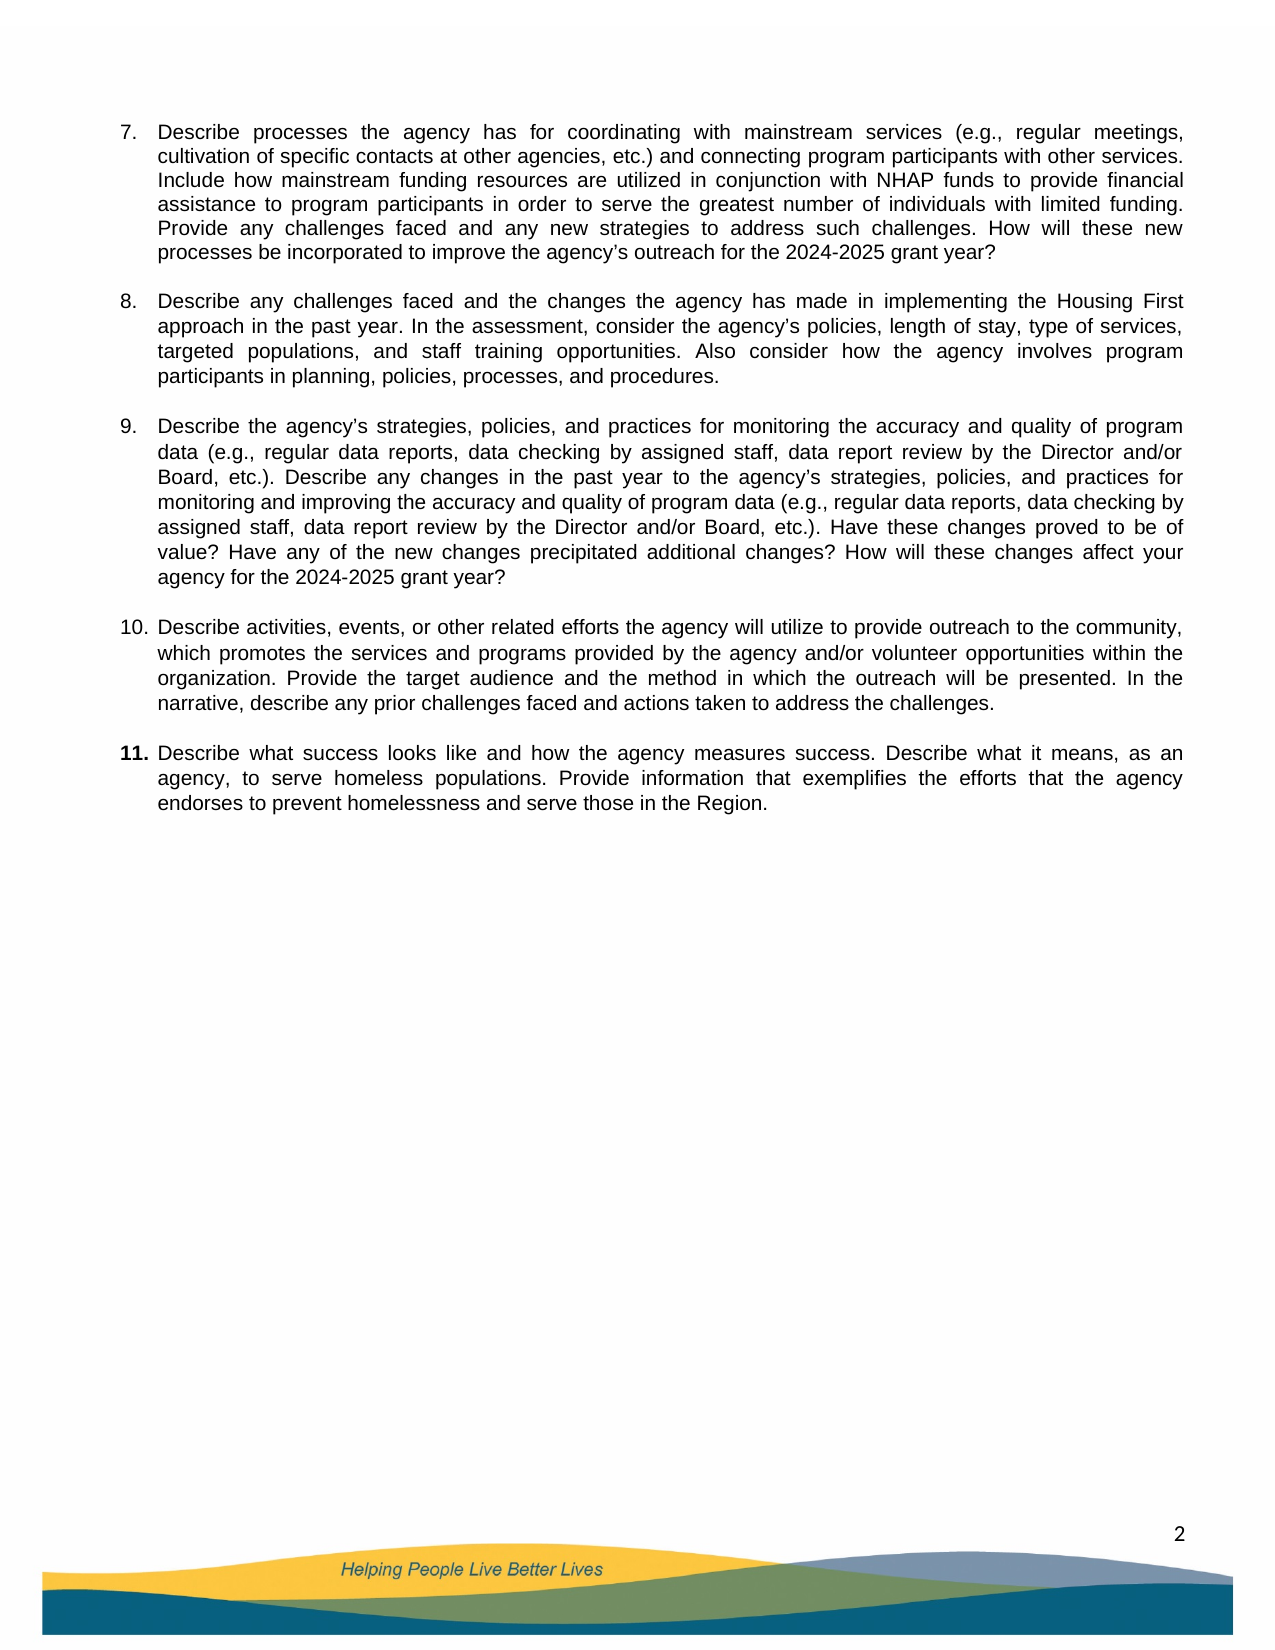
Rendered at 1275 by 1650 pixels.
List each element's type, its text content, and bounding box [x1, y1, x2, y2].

picture [0, 26, 1275, 1650]
subtitle Describe activities, events, or other related efforts the agency will utilize to provide outreach to the community, which promotes the services and programs provided by the agency and/or volunteer opportunities within the organization. Provide the target audience and the method in which the outreach will be presented. In the narrative, describe any prior challenges faced and actions taken to address the challenges. [120, 615, 1185, 714]
subtitle Describe any challenges faced and the changes the agency has made in implementing the Housing First approach in the past year. In the assessment, consider the agency’s policies, length of stay, type of services, targeted populations, and staff training opportunities. Also consider how the agency involves program participants in planning, policies, processes, and procedures. [120, 289, 1185, 388]
subtitle Describe the agency’s strategies, policies, and practices for monitoring the accuracy and quality of program data (e.g., regular data reports, data checking by assigned staff, data report review by the Director and/or Board, etc.). Describe any changes in the past year to the agency’s strategies, policies, and practices for monitoring and improving the accuracy and quality of program data (e.g., regular data reports, data checking by assigned staff, data report review by the Director and/or Board, etc.). Have these changes proved to be of value? Have any of the new changes precipitated additional changes? How will these changes affect your agency for the 2024-2025 grant year? [120, 414, 1185, 589]
subtitle Describe what success looks like and how the agency measures success. Describe what it means, as an agency, to serve homeless populations. Provide information that exemplifies the efforts that the agency endorses to prevent homelessness and serve those in the Region. [120, 741, 1185, 815]
subtitle Describe processes the agency has for coordinating with mainstream services (e.g., regular meetings, cultivation of specific contacts at other agencies, etc.) and connecting program participants with other services. Include how mainstream funding resources are utilized in conjunction with NHAP funds to provide financial assistance to program participants in order to serve the greatest number of individuals with limited funding. Provide any challenges faced and any new strategies to address such challenges. How will these new processes be incorporated to improve the agency’s outreach for the 2024-2025 grant year? [120, 120, 1185, 264]
